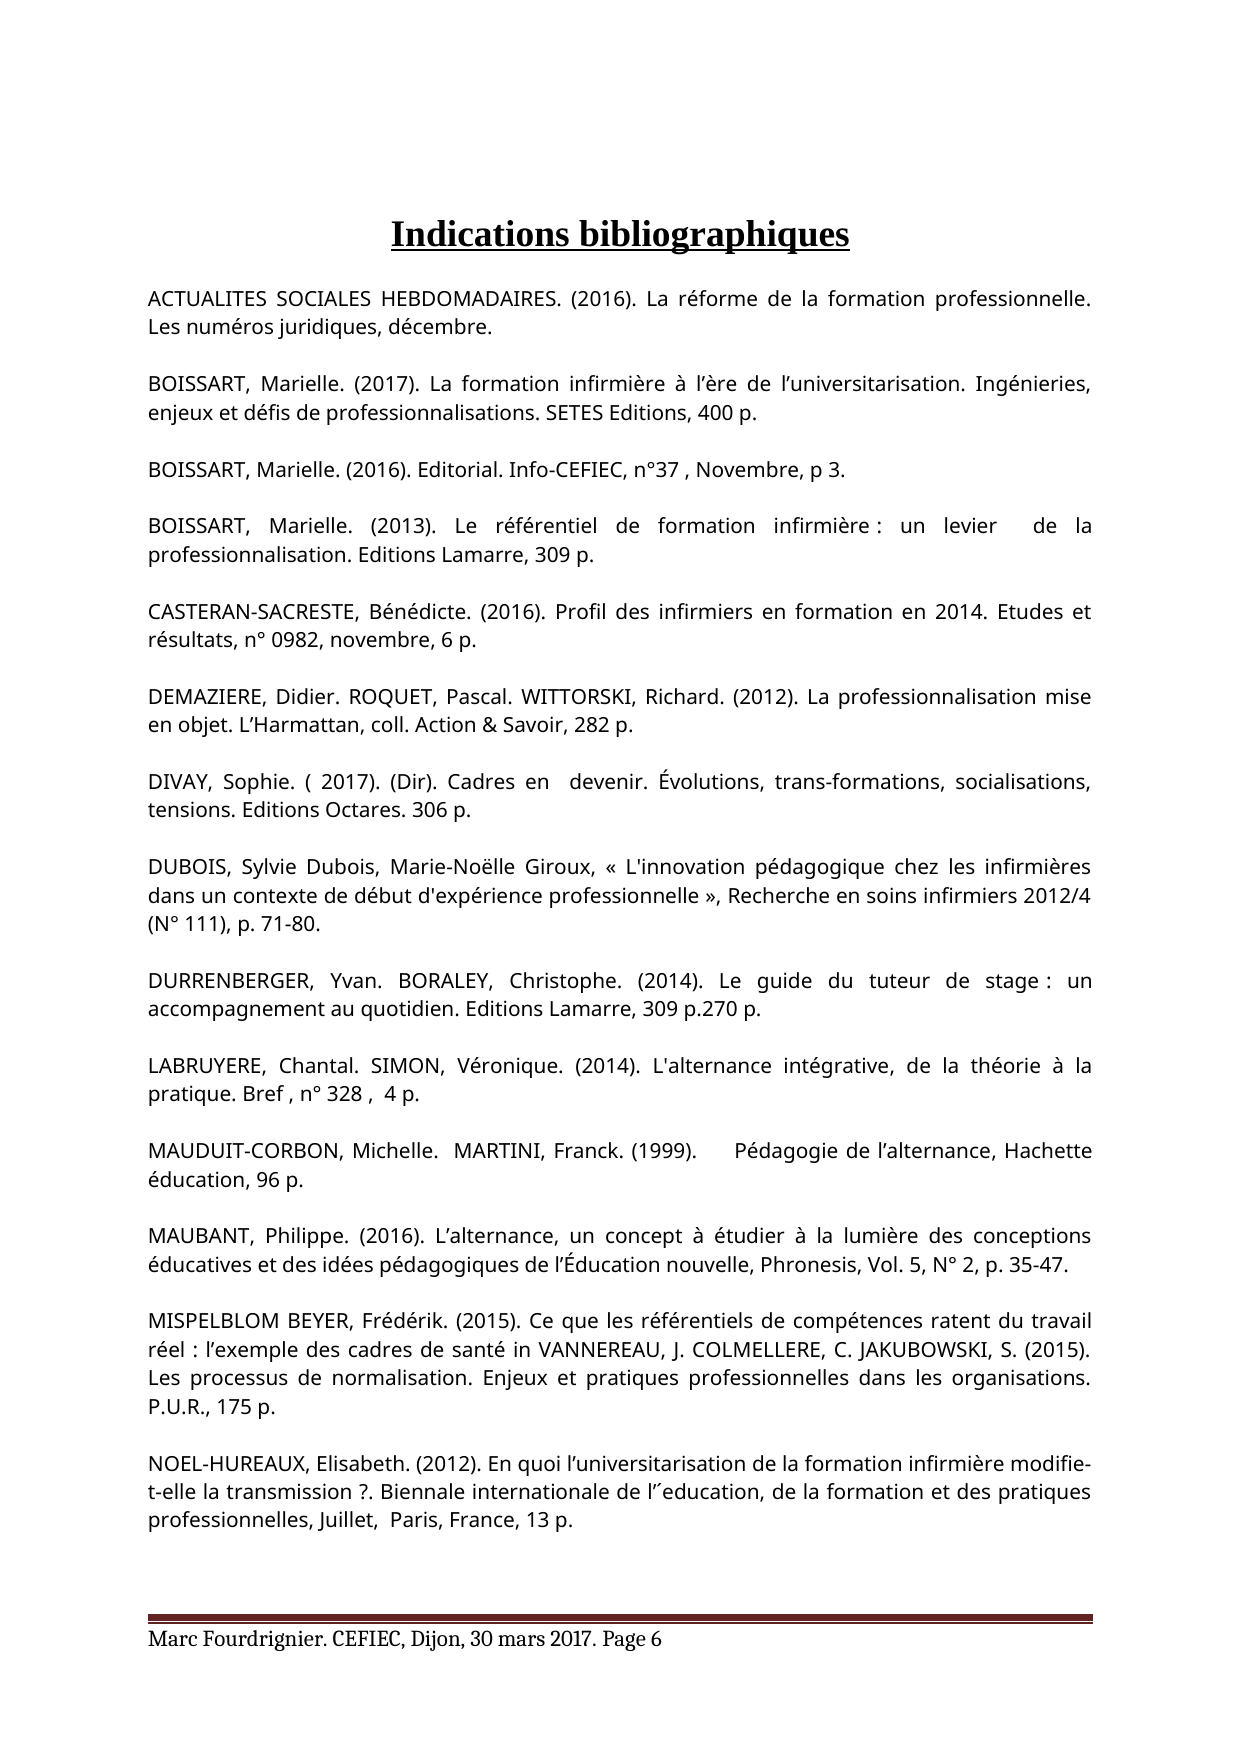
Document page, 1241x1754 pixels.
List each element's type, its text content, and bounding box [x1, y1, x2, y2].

text BOISSART, Marielle. (2016). Editorial. Info-CEFIEC, n°37 , Novembre, p 3. [148, 455, 1093, 483]
text DEMAZIERE, Didier. ROQUET, Pascal. WITTORSKI, Richard. (2012). La professionnalisation mise en objet. L’Harmattan, coll. Action & Savoir, 282 p. [148, 682, 1093, 739]
text DURRENBERGER, Yvan. BORALEY, Christophe. (2014). Le guide du tuteur de stage : un accompagnement au quotidien. Editions Lamarre, 309 p.270 p. [148, 966, 1093, 1023]
text MAUBANT, Philippe. (2016). L’alternance, un concept à étudier à la lumière des conceptions éducatives et des idées pédagogiques de l’Éducation nouvelle, Phronesis, Vol. 5, N° 2, p. 35-47. [148, 1222, 1093, 1278]
text NOEL-HUREAUX, Elisabeth. (2012). En quoi l’universitarisation de la formation infirmière modifie-t-elle la transmission ?. Biennale internationale de l’´education, de la formation et des pratiques professionnelles, Juillet, Paris, France, 13 p. [148, 1449, 1093, 1534]
subtitle Indications bibliographiques [148, 212, 1093, 255]
text MISPELBLOM BEYER, Frédérik. (2015). Ce que les référentiels de compétences ratent du travail réel : l’exemple des cadres de santé in VANNEREAU, J. COLMELLERE, C. JAKUBOWSKI, S. (2015). Les processus de normalisation. Enjeux et pratiques professionnelles dans les organisations. P.U.R., 175 p. [148, 1307, 1093, 1420]
text BOISSART, Marielle. (2017). La formation infirmière à l’ère de l’universitarisation. Ingénieries, enjeux et défis de professionnalisations. SETES Editions, 400 p. [148, 369, 1093, 426]
text CASTERAN-SACRESTE, Bénédicte. (2016). Profil des infirmiers en formation en 2014. Etudes et résultats, n° 0982, novembre, 6 p. [148, 597, 1093, 654]
text DIVAY, Sophie. ( 2017). (Dir). Cadres en devenir. Évolutions, trans-formations, socialisations, tensions. Editions Octares. 306 p. [148, 767, 1093, 824]
text ACTUALITES SOCIALES HEBDOMADAIRES. (2016). La réforme de la formation professionnelle. Les numéros juridiques, décembre. [148, 284, 1093, 341]
text DUBOIS, Sylvie Dubois, Marie-Noëlle Giroux, « L'innovation pédagogique chez les infirmières dans un contexte de début d'expérience professionnelle », Recherche en soins infirmiers 2012/4 (N° 111), p. 71-80. [148, 852, 1093, 938]
text LABRUYERE, Chantal. SIMON, Véronique. (2014). L'alternance intégrative, de la théorie à la pratique. Bref , n° 328 , 4 p. [148, 1051, 1093, 1108]
text BOISSART, Marielle. (2013). Le référentiel de formation infirmière : un levier de la professionnalisation. Editions Lamarre, 309 p. [148, 512, 1093, 568]
text MAUDUIT-CORBON, Michelle. MARTINI, Franck. (1999). Pédagogie de l’alternance, Hachette éducation, 96 p. [148, 1136, 1093, 1193]
